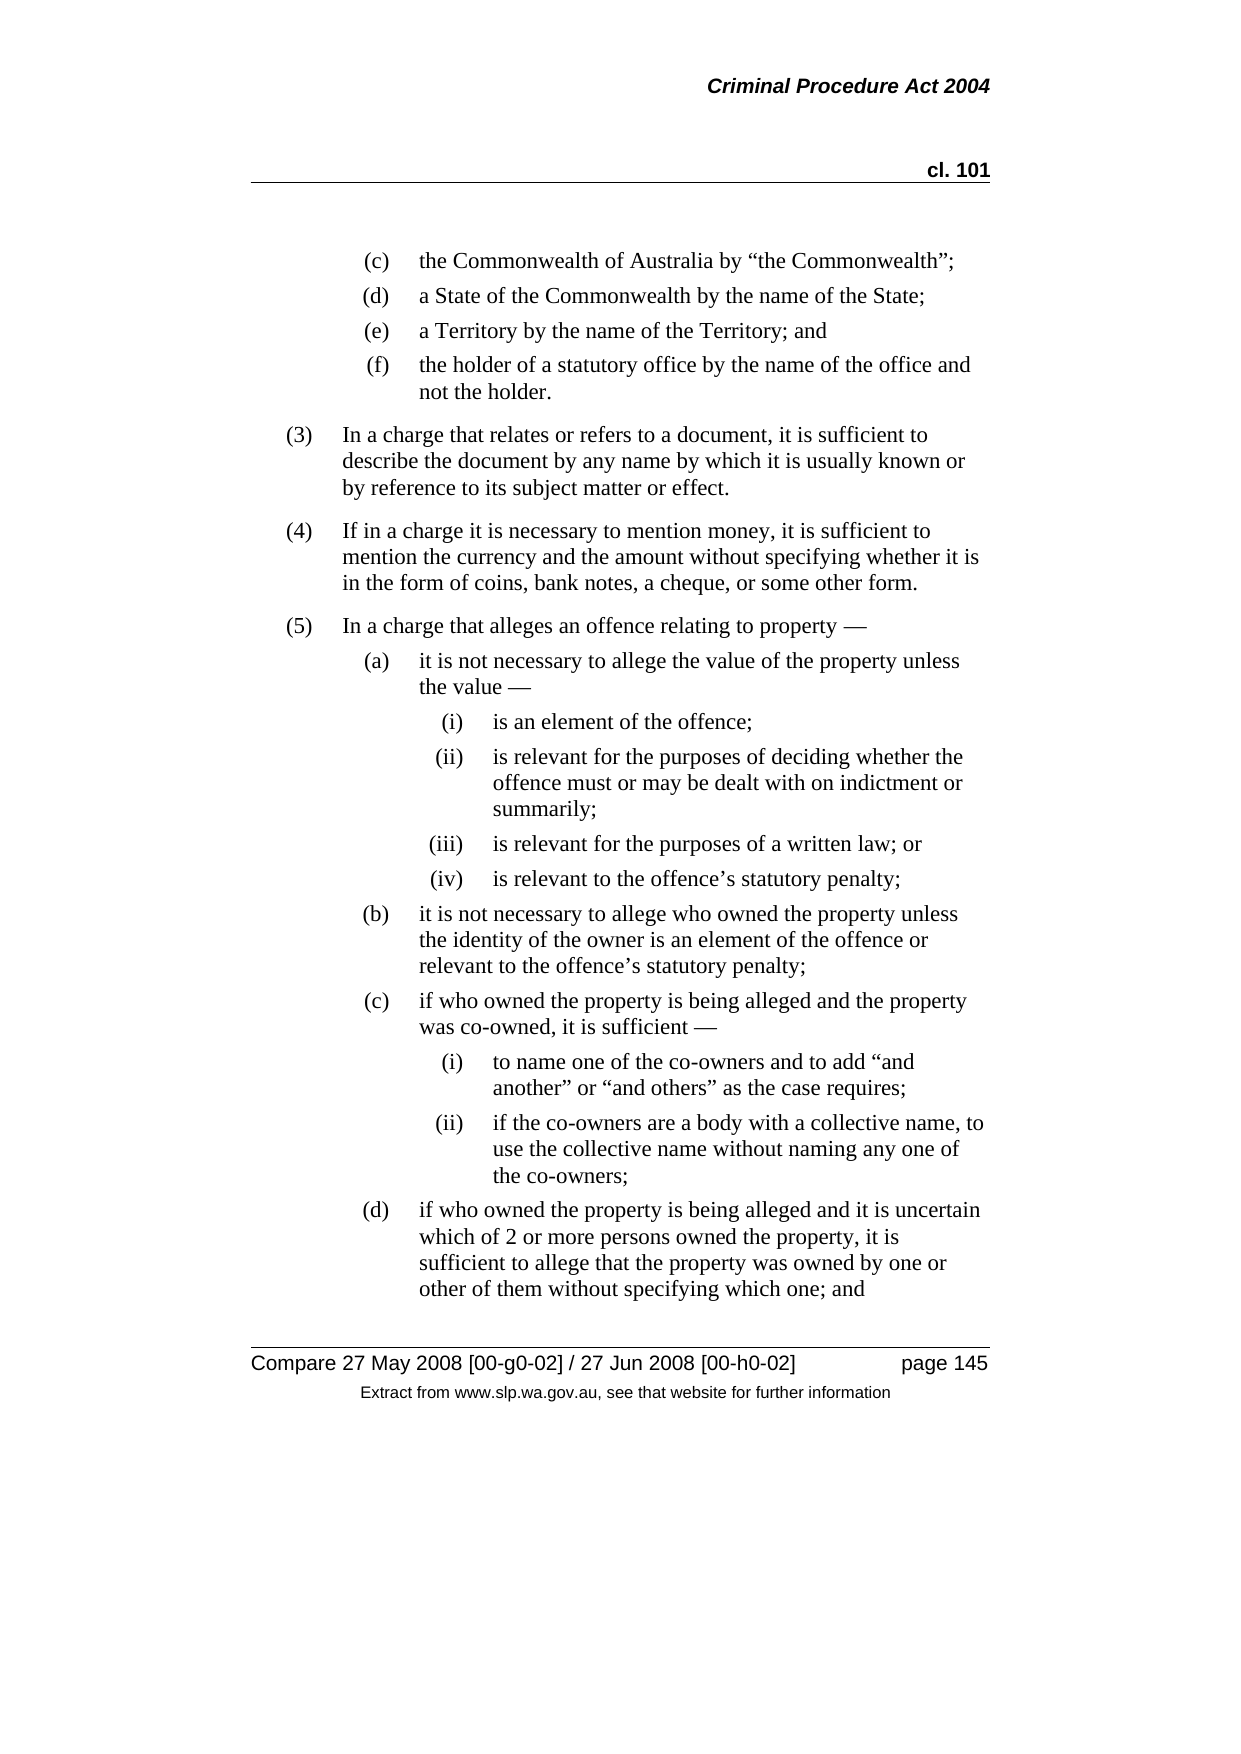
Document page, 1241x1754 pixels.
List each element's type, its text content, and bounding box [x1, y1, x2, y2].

text (4) If in a charge it is necessary to mention money, it is sufficient to mention the currency and the amount without specifying whether it is in the form of coins, bank notes, a cheque, or some other form. [251, 517, 990, 596]
text (i) is an element of the offence; [251, 708, 990, 734]
text (iii) is relevant for the purposes of a written law; or [251, 830, 990, 857]
text (ii) is relevant for the purposes of deciding whether the offence must or may be dealt with on indictment or summarily; [251, 743, 990, 822]
text (f) the holder of a statutory office by the name of the office and not the holder. [251, 352, 990, 404]
text (c) the Commonwealth of Australia by “the Commonwealth”; [251, 247, 990, 274]
text (a) it is not necessary to allege the value of the property unless the value — [251, 647, 990, 700]
text (d) a State of the Commonwealth by the name of the State; [251, 282, 990, 308]
text (e) a Territory by the name of the Territory; and [251, 317, 990, 343]
text (b) it is not necessary to allege who owned the property unless the identity of the owner is an element of the offence or relevant to the offence’s statutory penalty; [251, 899, 990, 979]
text (d) if who owned the property is being alleged and it is uncertain which of 2 or more persons owned the property, it is sufficient to allege that the property was owned by one or other of them without specifying which one; and [251, 1196, 990, 1302]
text (5) In a charge that alleges an offence relating to property — [251, 612, 990, 639]
text (iv) is relevant to the offence’s statutory penalty; [251, 865, 990, 891]
text (c) if who owned the property is being alleged and the property was co-owned, it is sufficient — [251, 987, 990, 1040]
text (i) to name one of the co-owners and to add “and another” or “and others” as the case requires; [251, 1048, 990, 1101]
text (ii) if the co-owners are a body with a collective name, to use the collective name without naming any one of the co-owners; [251, 1109, 990, 1188]
text (3) In a charge that relates or refers to a document, it is sufficient to describe the document by any name by which it is usually known or by reference to its subject matter or effect. [251, 421, 990, 500]
